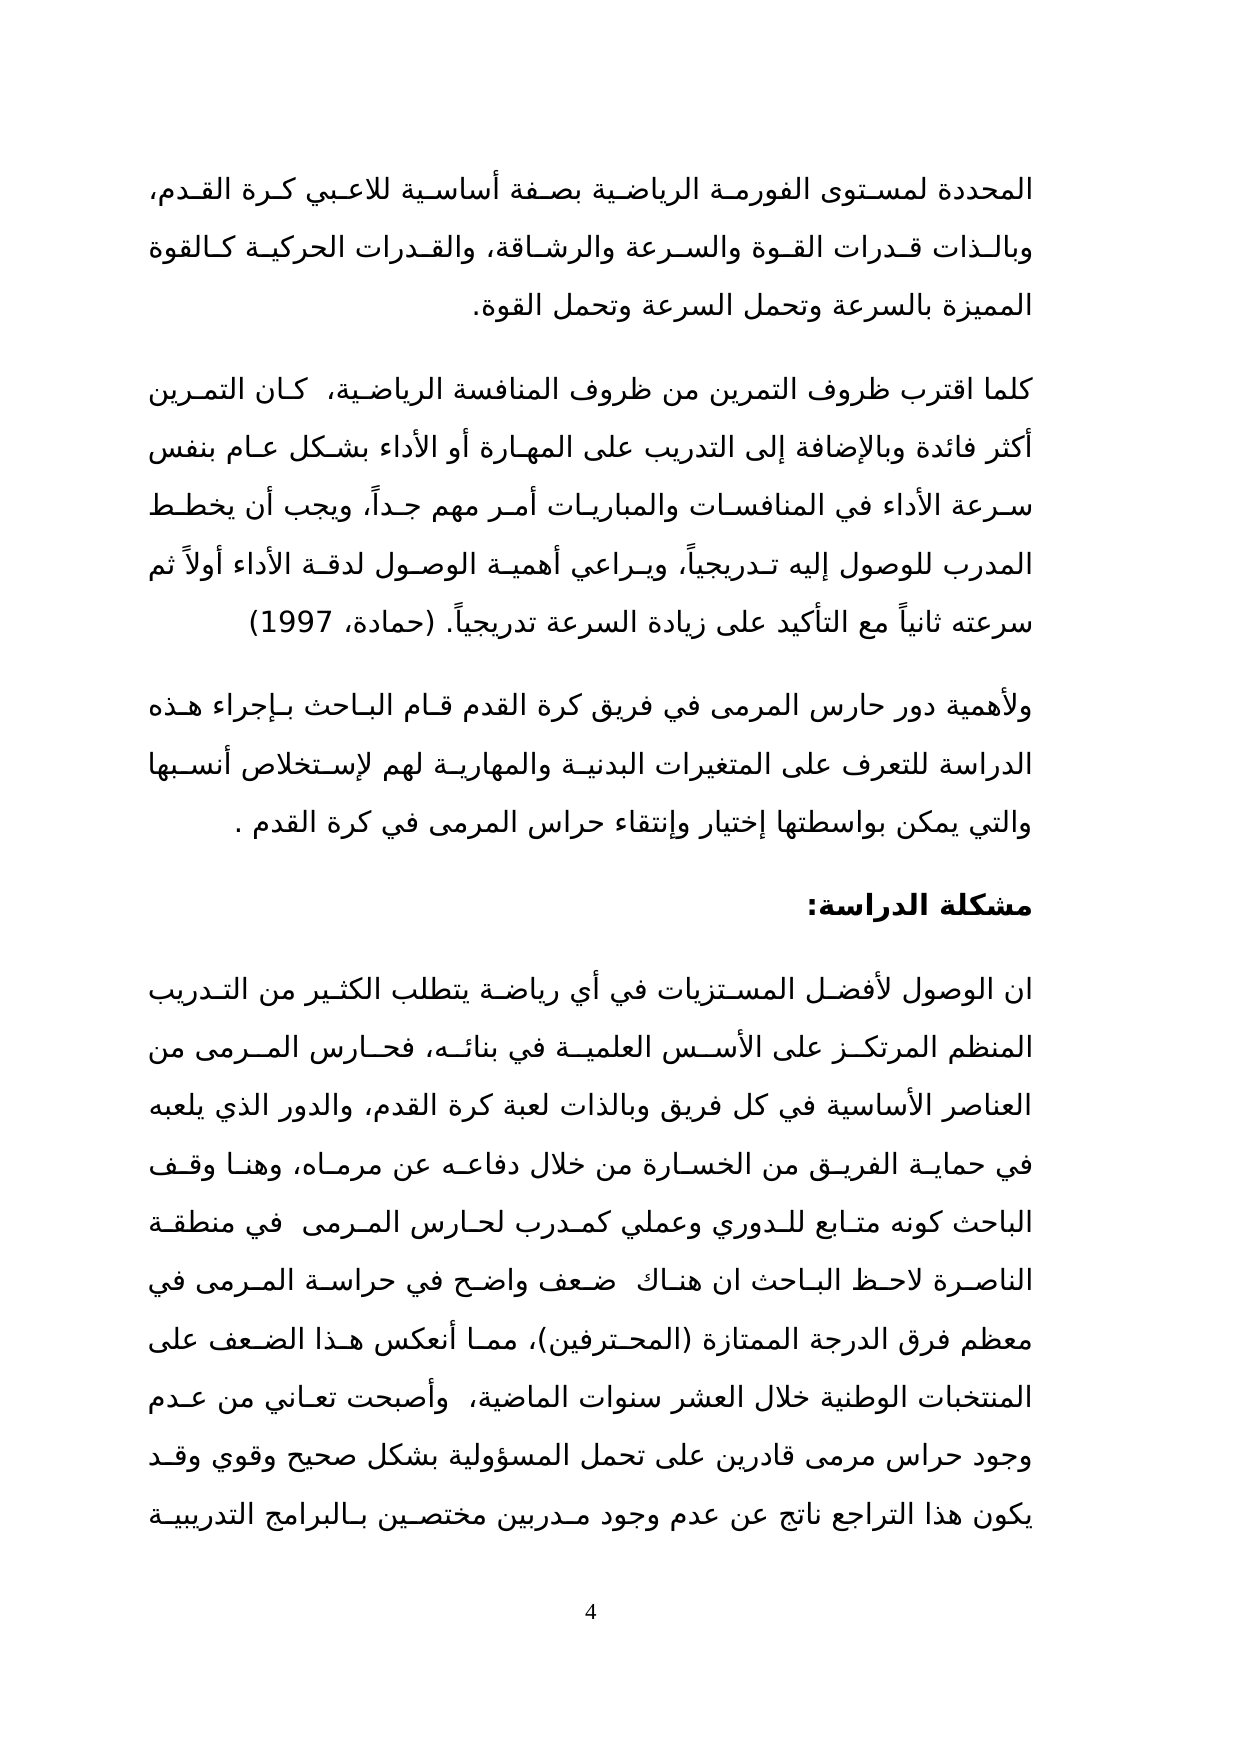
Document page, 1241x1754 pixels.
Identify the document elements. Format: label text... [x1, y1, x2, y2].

text مشكلة الدراسة: [148, 864, 1033, 923]
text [148, 148, 1033, 323]
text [148, 948, 1033, 1531]
text ولأهمية دور حارس المرمى في فريق كرة القدم قام الباحث بإجراء هذه الدراسة للتعرف على المتغيرات البدنية والمهارية لهم لإستخلاص أنسبها والتي يمكن بواسطتها إختيار وإنتقاء حراس المرمى في كرة القدم . [148, 664, 1033, 839]
text كلما اقترب ظروف التمرين من ظروف المنافسة الرياضية، كان التمرين أكثر فائدة وبالإضافة إلى التدريب على المهارة أو الأداء بشكل عام بنفس سرعة الأداء في المنافسات والمباريات أمر مهم جداً، ويجب أن يخطط المدرب للوصول إليه تدريجياً، ويراعي أهمية الوصول لدقة الأداء أولاً ثم سرعته ثانياً مع التأكيد على زيادة السرعة تدريجياً. (حمادة، 1997) [148, 348, 1033, 639]
